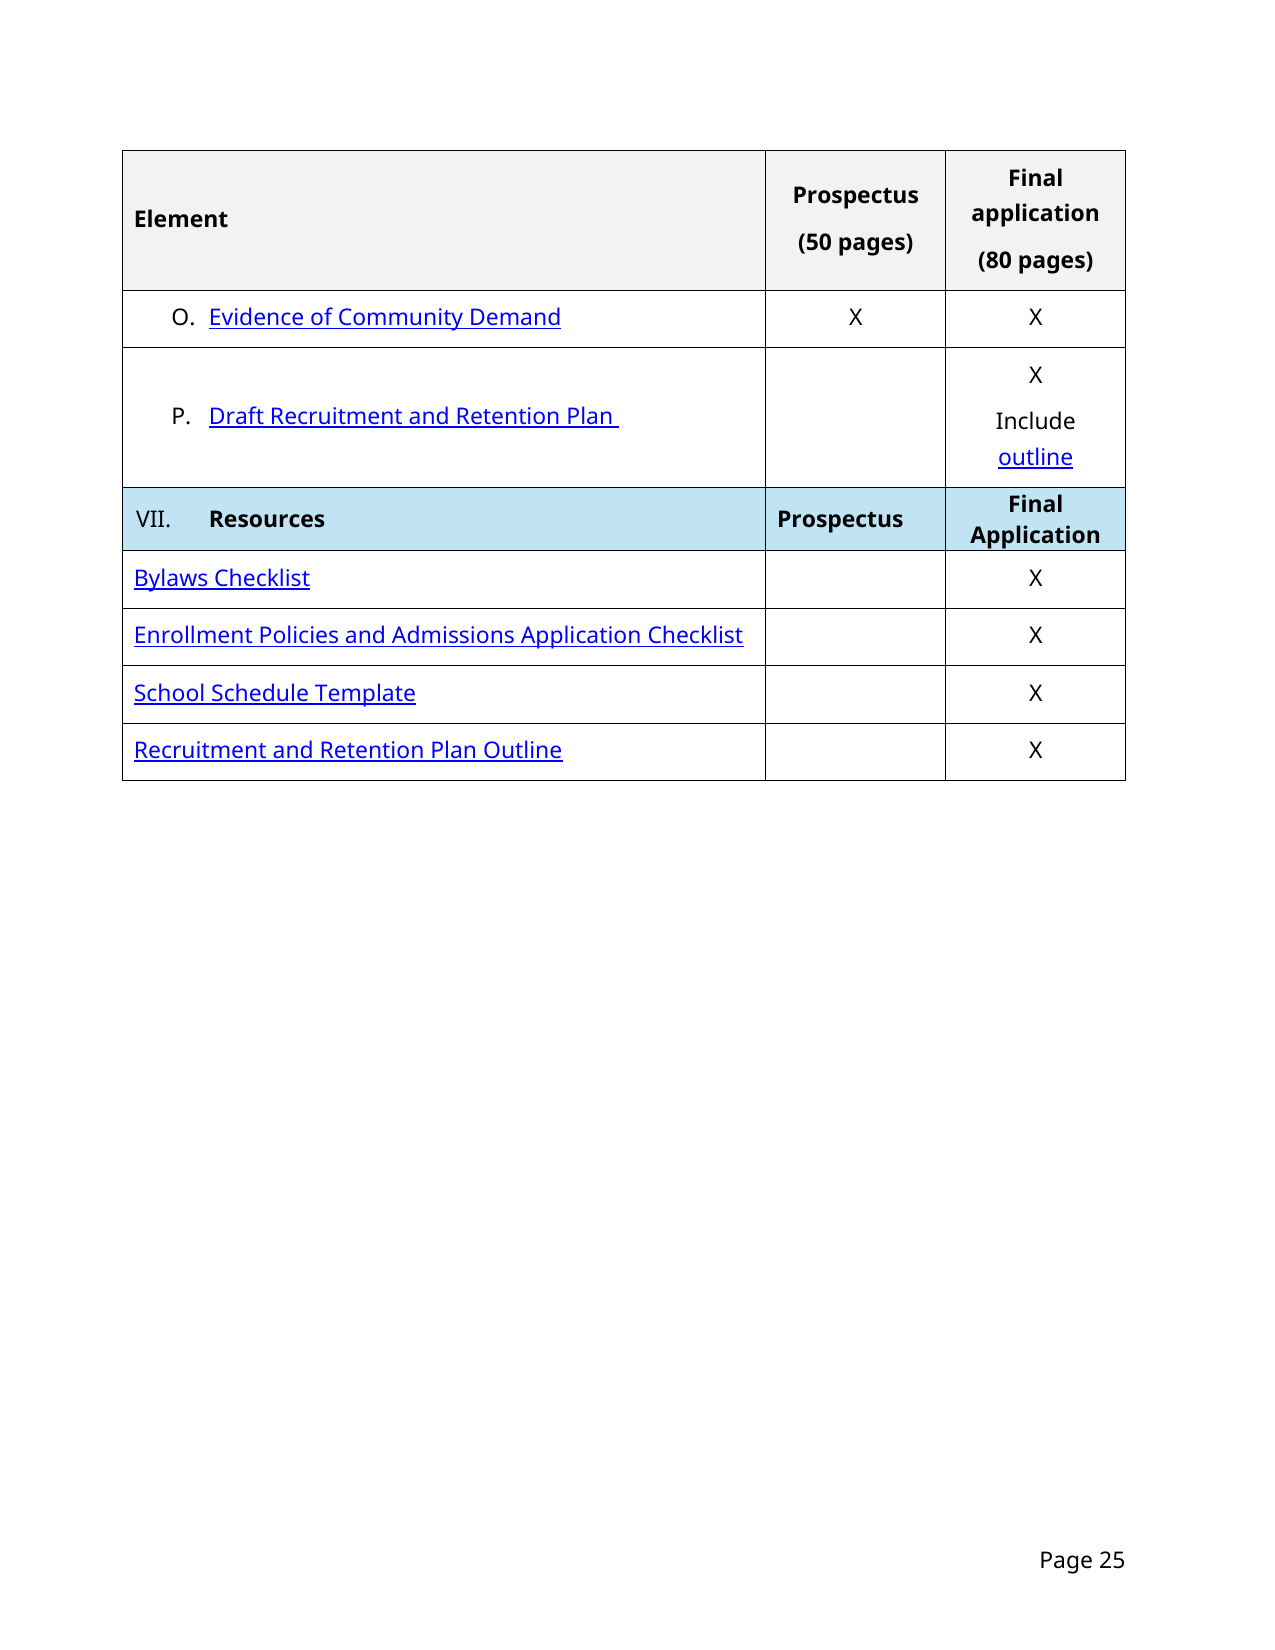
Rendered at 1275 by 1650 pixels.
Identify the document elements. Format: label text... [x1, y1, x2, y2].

table_cell Bylaws Checklist [123, 551, 765, 608]
table_cell X Include outline [946, 348, 1125, 487]
table_cell X [946, 291, 1125, 347]
table_cell [766, 609, 945, 665]
table_header Element [123, 151, 765, 290]
table_header Prospectus (50 pages) [766, 151, 945, 290]
table_cell School Schedule Template [123, 666, 765, 722]
table_cell X [946, 609, 1125, 665]
table_cell X [946, 666, 1125, 722]
table_cell Resources [123, 488, 765, 550]
table_cell Enrollment Policies and Admissions Application Checklist [123, 609, 765, 665]
table_cell Evidence of Community Demand [123, 291, 765, 347]
table_header Final application (80 pages) [946, 151, 1125, 290]
table_cell X [946, 724, 1125, 780]
table_cell Final Application [946, 488, 1125, 550]
table_cell [766, 348, 945, 487]
table_cell X [946, 551, 1125, 608]
table_cell Draft Recruitment and Retention Plan [123, 348, 765, 487]
table_cell Recruitment and Retention Plan Outline [123, 724, 765, 780]
table_cell Prospectus [766, 488, 945, 550]
table_cell X [766, 291, 945, 347]
table_cell [766, 551, 945, 608]
table_cell [766, 666, 945, 722]
table_cell [766, 724, 945, 780]
